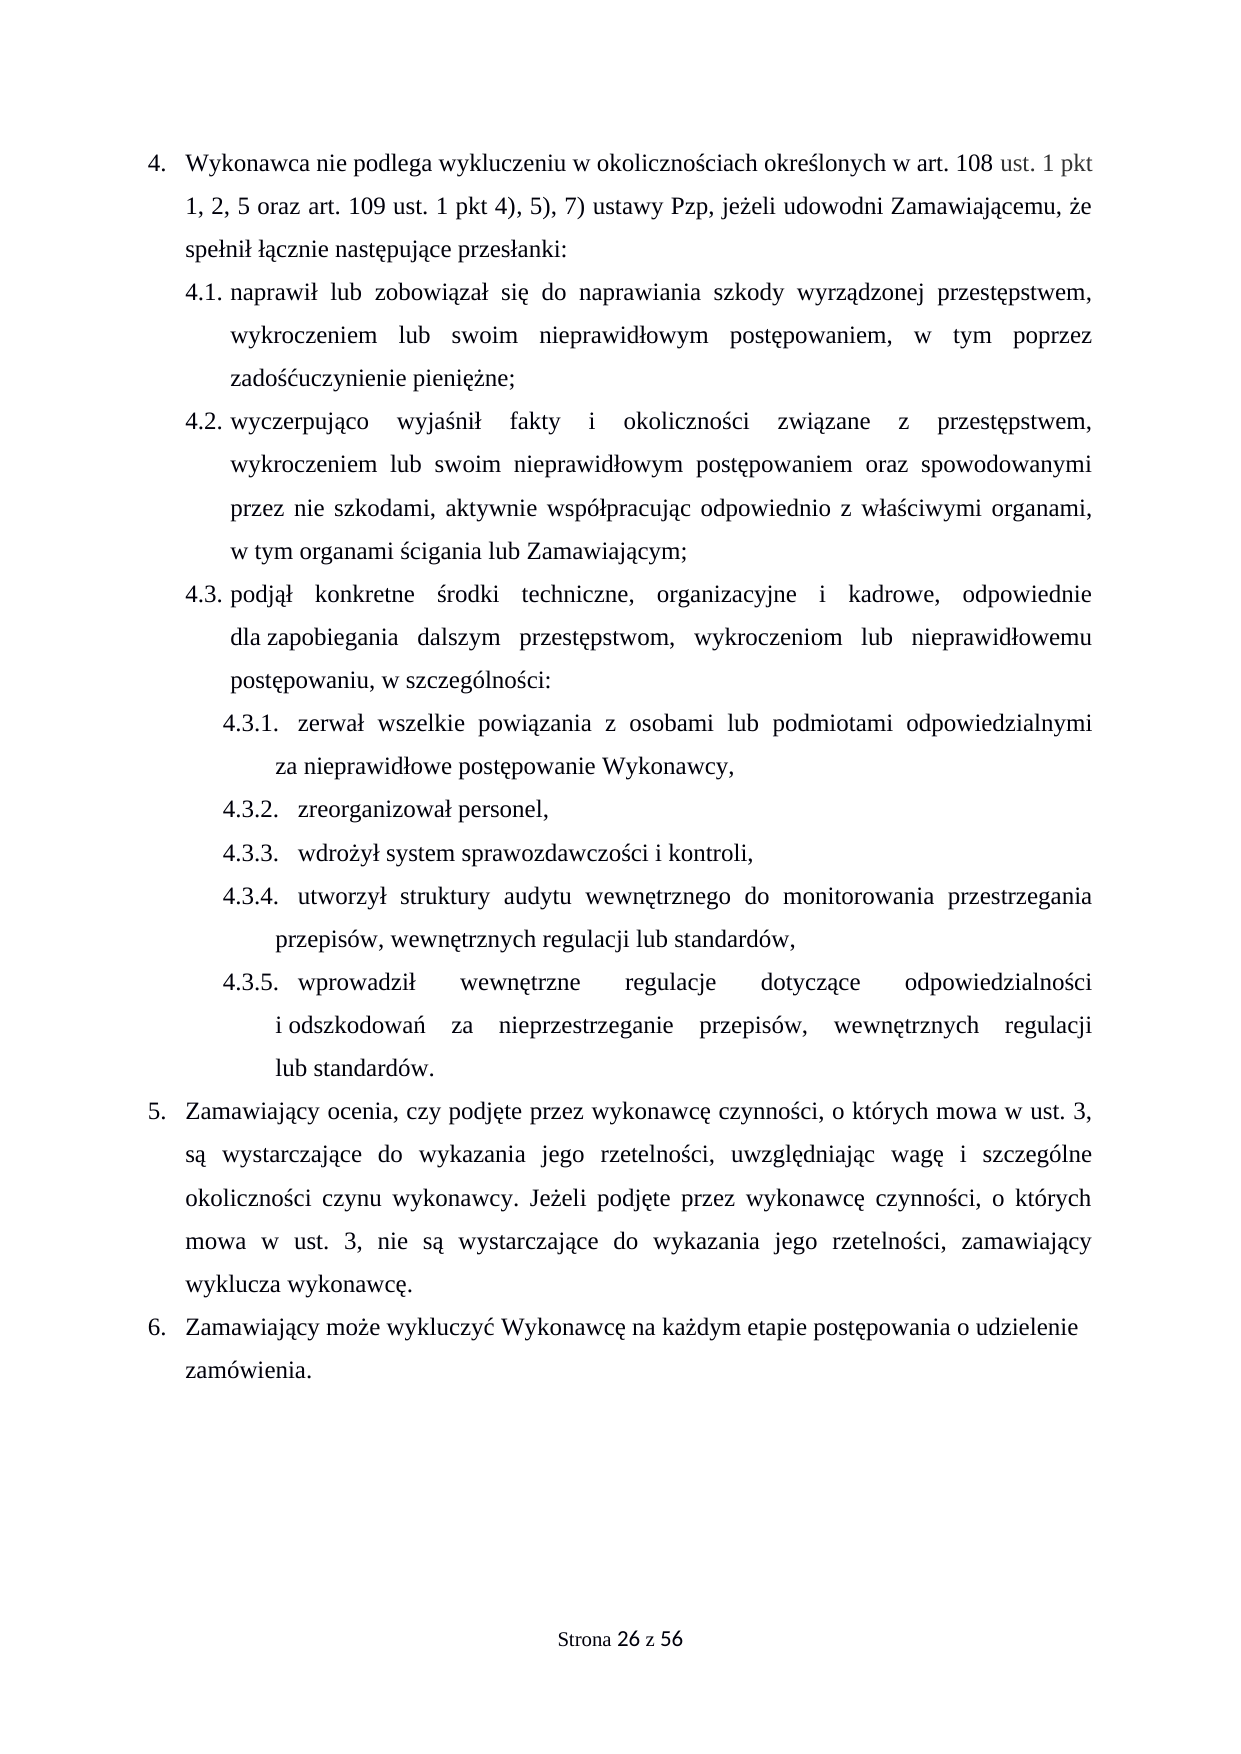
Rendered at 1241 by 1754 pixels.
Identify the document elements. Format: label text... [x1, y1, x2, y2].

list Zamawiający ocenia, czy podjęte przez wykonawcę czynności, o których mowa w ust. 3, są wystarczające do wykazania jego rzetelności, uwzględniając wagę i szczególne okoliczności czynu wykonawcy. Jeżeli podjęte przez wykonawcę czynności, o których mowa w ust. 3, nie są wystarczające do wykazania jego rzetelności, zamawiający wyklucza wykonawcę. [148, 1096, 1093, 1298]
list wdrożył system sprawozdawczości i kontroli, [223, 838, 1093, 866]
list wyczerpująco wyjaśnił fakty i okoliczności związane z przestępstwem, wykroczeniem lub swoim nieprawidłowym postępowaniem oraz spowodowanymi przez nie szkodami, aktywnie współpracując odpowiednio z właściwymi organami, w tym organami ścigania lub Zamawiającym; [185, 406, 1093, 564]
list Zamawiający może wykluczyć Wykonawcę na każdym etapie postępowania o udzielenie zamówienia. [148, 1312, 1093, 1384]
list utworzył struktury audytu wewnętrznego do monitorowania przestrzegania przepisów, wewnętrznych regulacji lub standardów, [223, 881, 1093, 953]
list wprowadził wewnętrzne regulacje dotyczące odpowiedzialności i odszkodowań za nieprzestrzeganie przepisów, wewnętrznych regulacji lub standardów. [223, 967, 1093, 1082]
list zreorganizował personel, [223, 794, 1093, 823]
list podjął konkretne środki techniczne, organizacyjne i kadrowe, odpowiednie dla zapobiegania dalszym przestępstwom, wykroczeniom lub nieprawidłowemu postępowaniu, w szczególności: [185, 579, 1093, 694]
list naprawił lub zobowiązał się do naprawiania szkody wyrządzonej przestępstwem, wykroczeniem lub swoim nieprawidłowym postępowaniem, w tym poprzez zadośćuczynienie pieniężne; [185, 277, 1093, 392]
list Wykonawca nie podlega wykluczeniu w okolicznościach określonych w art. 108 ust. 1 pkt 1, 2, 5 oraz art. 109 ust. 1 pkt 4), 5), 7) ustawy Pzp, jeżeli udowodni Zamawiającemu, że spełnił łącznie następujące przesłanki: [148, 148, 1093, 263]
list zerwał wszelkie powiązania z osobami lub podmiotami odpowiedzialnymi za nieprawidłowe postępowanie Wykonawcy, [223, 708, 1093, 780]
